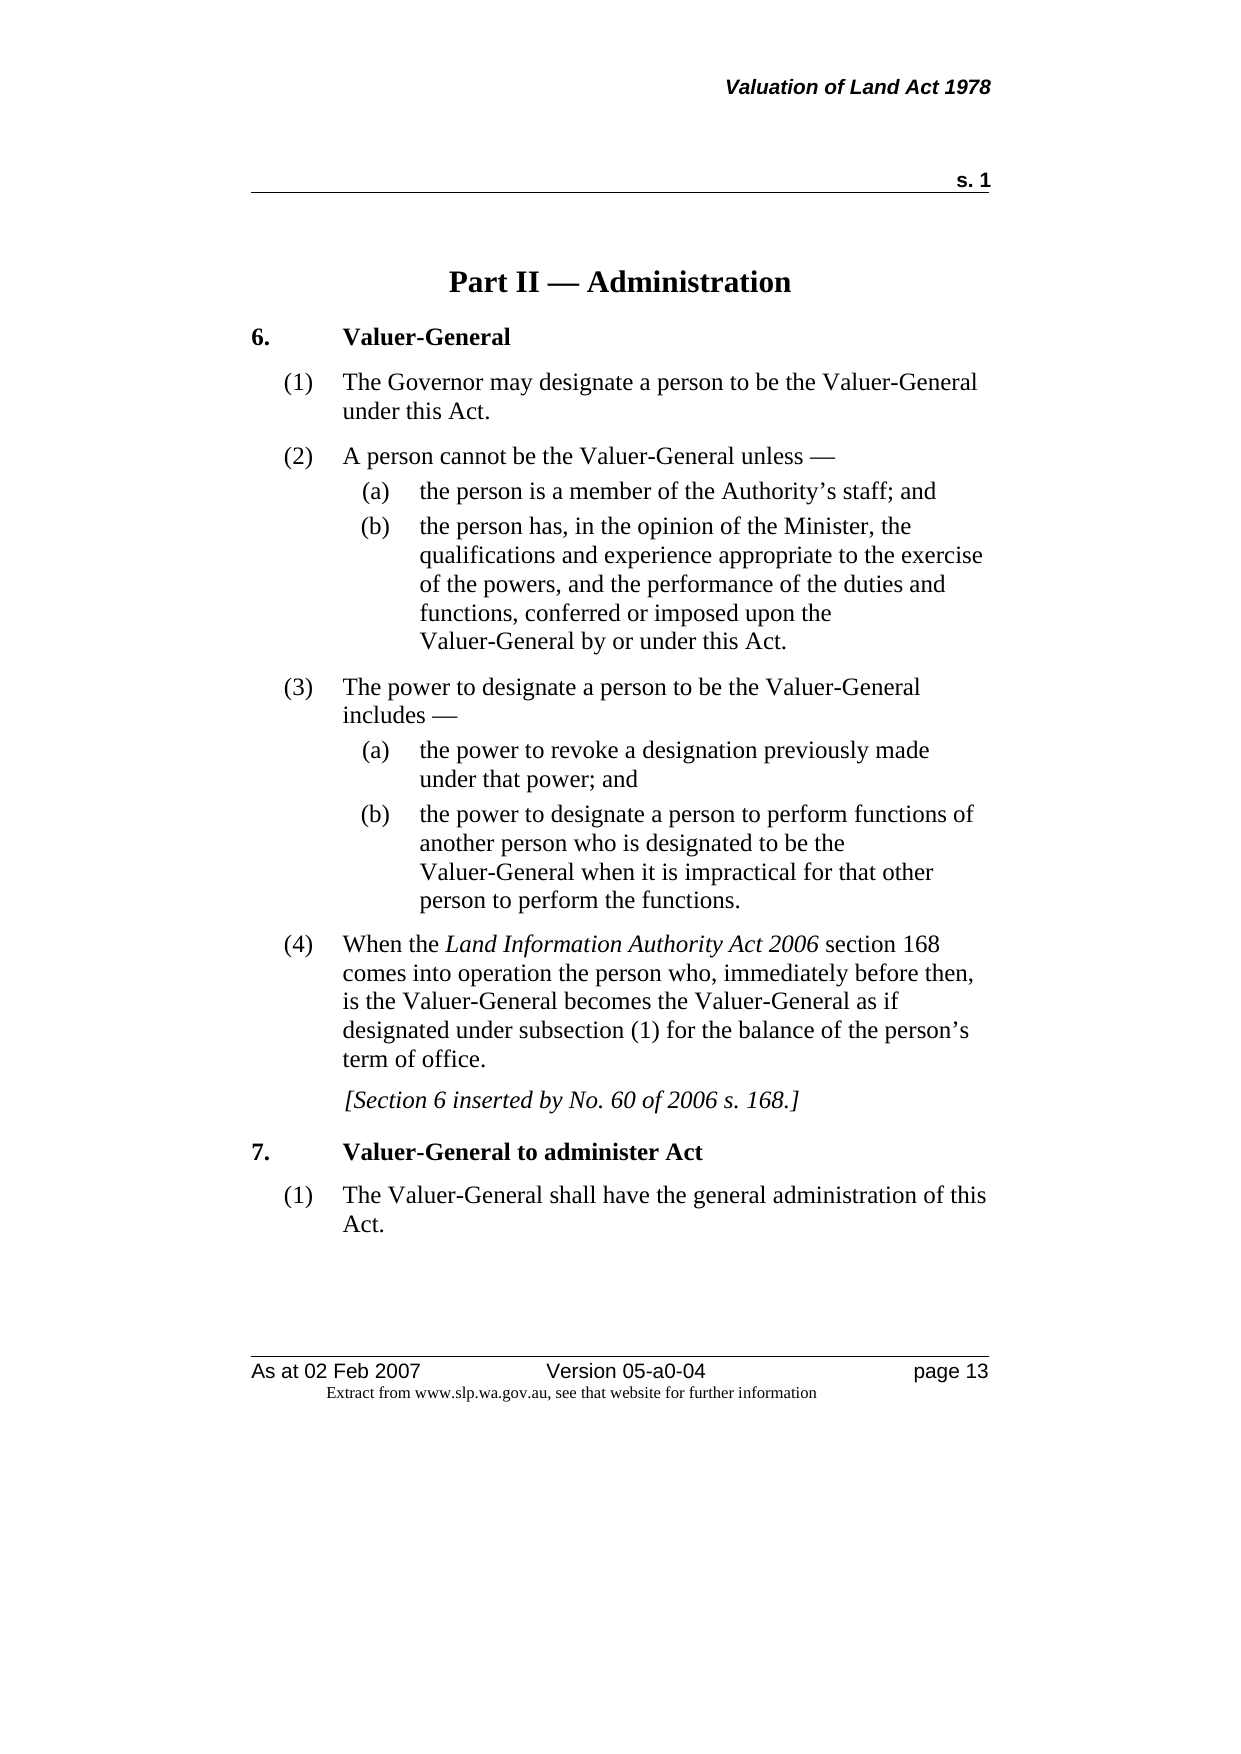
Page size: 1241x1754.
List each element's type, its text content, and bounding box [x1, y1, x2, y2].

text (1) The Governor may designate a person to be the Valuer-General under this Act. [251, 367, 989, 425]
subtitle 7. Valuer-General to administer Act [251, 1137, 989, 1166]
text (a) the power to revoke a designation previously made under that power; and [251, 736, 989, 793]
text (3) The power to designate a person to be the Valuer-General includes — [251, 672, 989, 729]
text (b) the person has, in the opinion of the Minister, the qualifications and experience appropriate to the exercise of the powers, and the performance of the duties and functions, conferred or imposed upon the Valuer-General by or under this Act. [251, 511, 989, 655]
text [Section 6 inserted by No. 60 of 2006 s. 168.] [251, 1085, 989, 1114]
text (1) The Valuer-General shall have the general administration of this Act. [251, 1180, 989, 1238]
text (b) the power to designate a person to perform functions of another person who is designated to be the Valuer-General when it is impractical for that other person to perform the functions. [251, 799, 989, 914]
text (2) A person cannot be the Valuer-General unless — [251, 441, 989, 470]
text (a) the person is a member of the Authority’s staff; and [251, 476, 989, 505]
subtitle Part II — Administration [251, 263, 989, 299]
text (4) When the Land Information Authority Act 2006 section 168 comes into operation the person who, immediately before then, is the Valuer-General becomes the Valuer-General as if designated under subsection (1) for the balance of the person’s term of office. [251, 929, 989, 1073]
subtitle 6. Valuer-General [251, 322, 989, 351]
